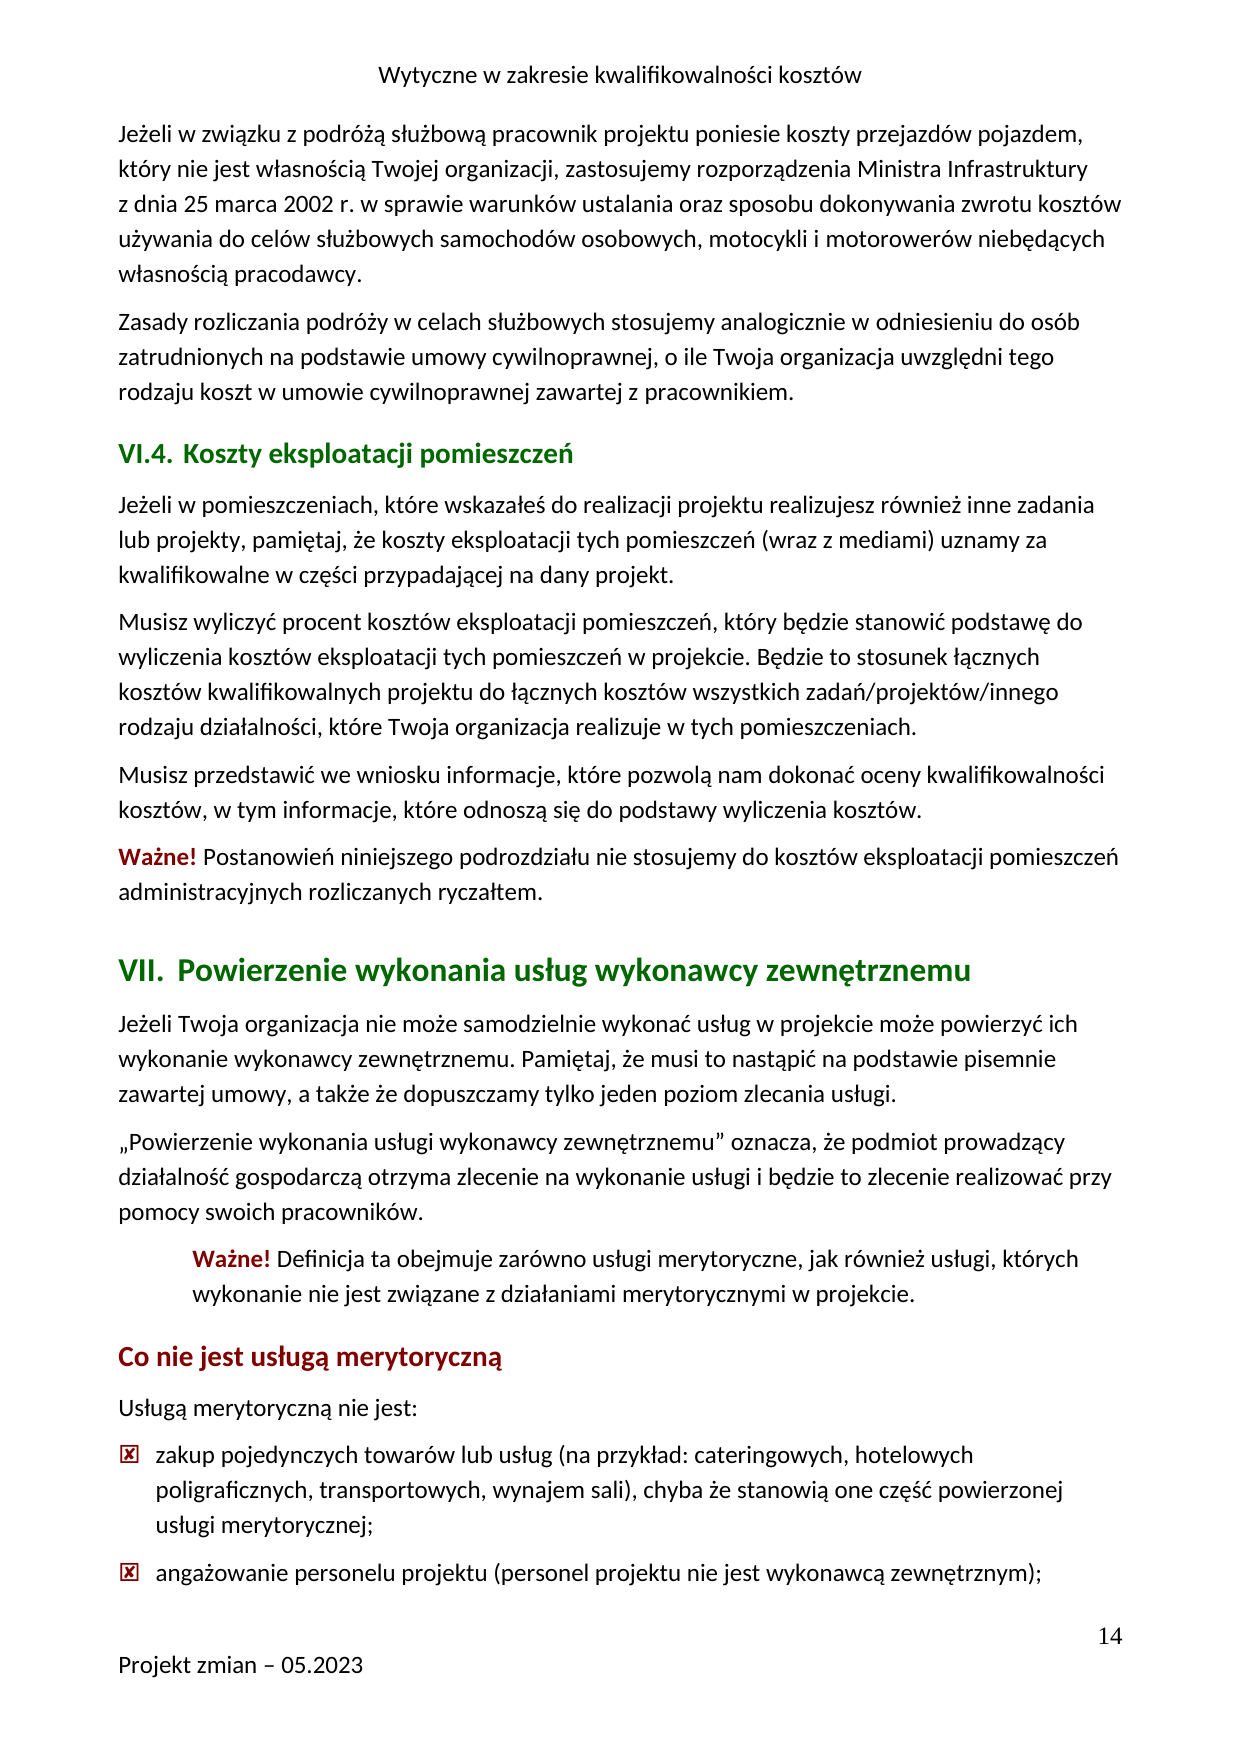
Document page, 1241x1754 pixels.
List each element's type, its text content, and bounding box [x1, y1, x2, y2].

text „Powierzenie wykonania usługi wykonawcy zewnętrznemu” oznacza, że podmiot prowadzący działalność gospodarczą otrzyma zlecenie na wykonanie usługi i będzie to zlecenie realizować przy pomocy swoich pracowników. [118, 1126, 1122, 1226]
text Zasady rozliczania podróży w celach służbowych stosujemy analogicznie w odniesieniu do osób zatrudnionych na podstawie umowy cywilnoprawnej, o ile Twoja organizacja uwzględni tego rodzaju koszt w umowie cywilnoprawnej zawartej z pracownikiem. [118, 306, 1122, 406]
list angażowanie personelu projektu (personel projektu nie jest wykonawcą zewnętrznym); [118, 1557, 1122, 1587]
text Ważne! Postanowień niniejszego podrozdziału nie stosujemy do kosztów eksploatacji pomieszczeń administracyjnych rozliczanych ryczałtem. [118, 842, 1122, 907]
text Musisz przedstawić we wniosku informacje, które pozwolą nam dokonać oceny kwalifikowalności kosztów, w tym informacje, które odnoszą się do podstawy wyliczenia kosztów. [118, 759, 1122, 824]
text Jeżeli Twoja organizacja nie może samodzielnie wykonać usług w projekcie może powierzyć ich wykonanie wykonawcy zewnętrznemu. Pamiętaj, że musi to nastąpić na podstawie pisemnie zawartej umowy, a także że dopuszczamy tylko jeden poziom zlecania usługi. [118, 1008, 1122, 1109]
text Jeżeli w związku z podróżą służbową pracownik projektu poniesie koszty przejazdów pojazdem, który nie jest własnością Twojej organizacji, zastosujemy rozporządzenia Ministra Infrastruktury z dnia 25 marca 2002 r. w sprawie warunków ustalania oraz sposobu dokonywania zwrotu kosztów używania do celów służbowych samochodów osobowych, motocykli i motorowerów niebędących własnością pracodawcy. [118, 118, 1122, 289]
text Musisz wyliczyć procent kosztów eksploatacji pomieszczeń, który będzie stanowić podstawę do wyliczenia kosztów eksploatacji tych pomieszczeń w projekcie. Będzie to stosunek łącznych kosztów kwalifikowalnych projektu do łącznych kosztów wszystkich zadań/projektów/innego rodzaju działalności, które Twoja organizacja realizuje w tych pomieszczeniach. [118, 607, 1122, 742]
subtitle VI.4. Koszty eksploatacji pomieszczeń [118, 436, 1122, 471]
text Usługą merytoryczną nie jest: [118, 1392, 1122, 1422]
text Ważne! Definicja ta obejmuje zarówno usługi merytoryczne, jak również usługi, których wykonanie nie jest związane z działaniami merytorycznymi w projekcie. [192, 1243, 1122, 1309]
list zakup pojedynczych towarów lub usług (na przykład: cateringowych, hotelowych poligraficznych, transportowych, wynajem sali), chyba że stanowią one część powierzonej usługi merytorycznej; [118, 1439, 1122, 1540]
subtitle Co nie jest usługą merytoryczną [118, 1338, 1122, 1374]
subtitle Powierzenie wykonania usług wykonawcy zewnętrznemu [118, 949, 1122, 990]
text Jeżeli w pomieszczeniach, które wskazałeś do realizacji projektu realizujesz również inne zadania lub projekty, pamiętaj, że koszty eksploatacji tych pomieszczeń (wraz z mediami) uznamy za kwalifikowalne w części przypadającej na dany projekt. [118, 489, 1122, 589]
